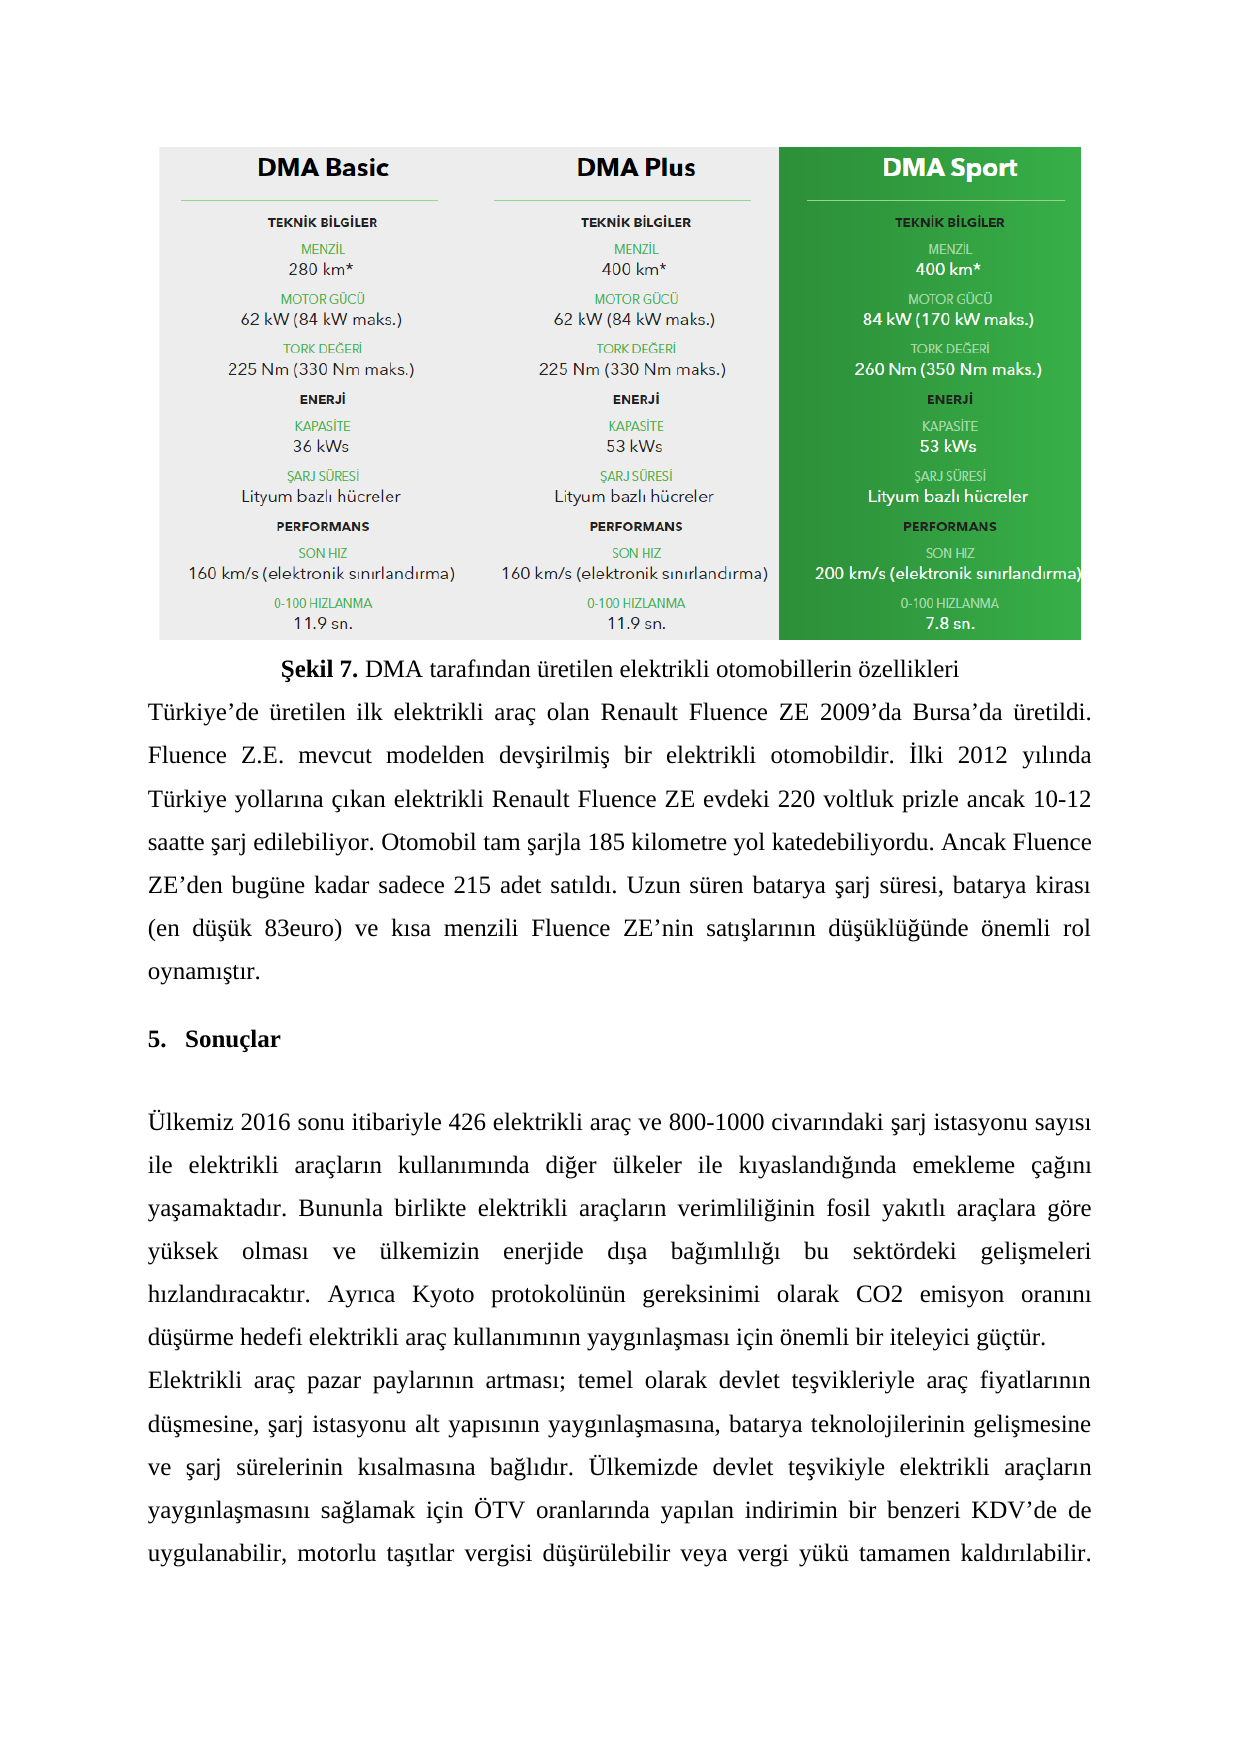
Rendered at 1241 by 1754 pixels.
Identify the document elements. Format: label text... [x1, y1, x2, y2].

text Türkiye’de üretilen ilk elektrikli araç olan Renault Fluence ZE 2009’da Bursa’da üretildi. Fluence Z.E. mevcut modelden devşirilmiş bir elektrikli otomobildir. İlki 2012 yılında Türkiye yollarına çıkan elektrikli Renault Fluence ZE evdeki 220 voltluk prizle ancak 10-12 saatte şarj edilebiliyor. Otomobil tam şarjla 185 kilometre yol katedebiliyordu. Ancak Fluence ZE’den bugüne kadar sadece 215 adet satıldı. Uzun süren batarya şarj süresi, batarya kirası (en düşük 83euro) ve kısa menzili Fluence ZE’nin satışlarının düşüklüğünde önemli rol oynamıştır. [148, 697, 1092, 985]
text Ülkemiz 2016 sonu itibariyle 426 elektrikli araç ve 800-1000 civarındaki şarj istasyonu sayısı ile elektrikli araçların kullanımında diğer ülkeler ile kıyaslandığında emekleme çağını yaşamaktadır. Bununla birlikte elektrikli araçların verimliliğinin fosil yakıtlı araçlara göre yüksek olması ve ülkemizin enerjide dışa bağımlılığı bu sektördeki gelişmeleri hızlandıracaktır. Ayrıca Kyoto protokolünün gereksinimi olarak CO2 emisyon oranını düşürme hedefi elektrikli araç kullanımının yaygınlaşması için önemli bir iteleyici güçtür. [148, 1107, 1092, 1351]
picture [159, 147, 1081, 640]
text Şekil 7. DMA tarafından üretilen elektrikli otomobillerin özellikleri [148, 654, 1092, 683]
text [148, 1366, 1092, 1567]
list Sonuçlar [148, 1024, 1092, 1053]
